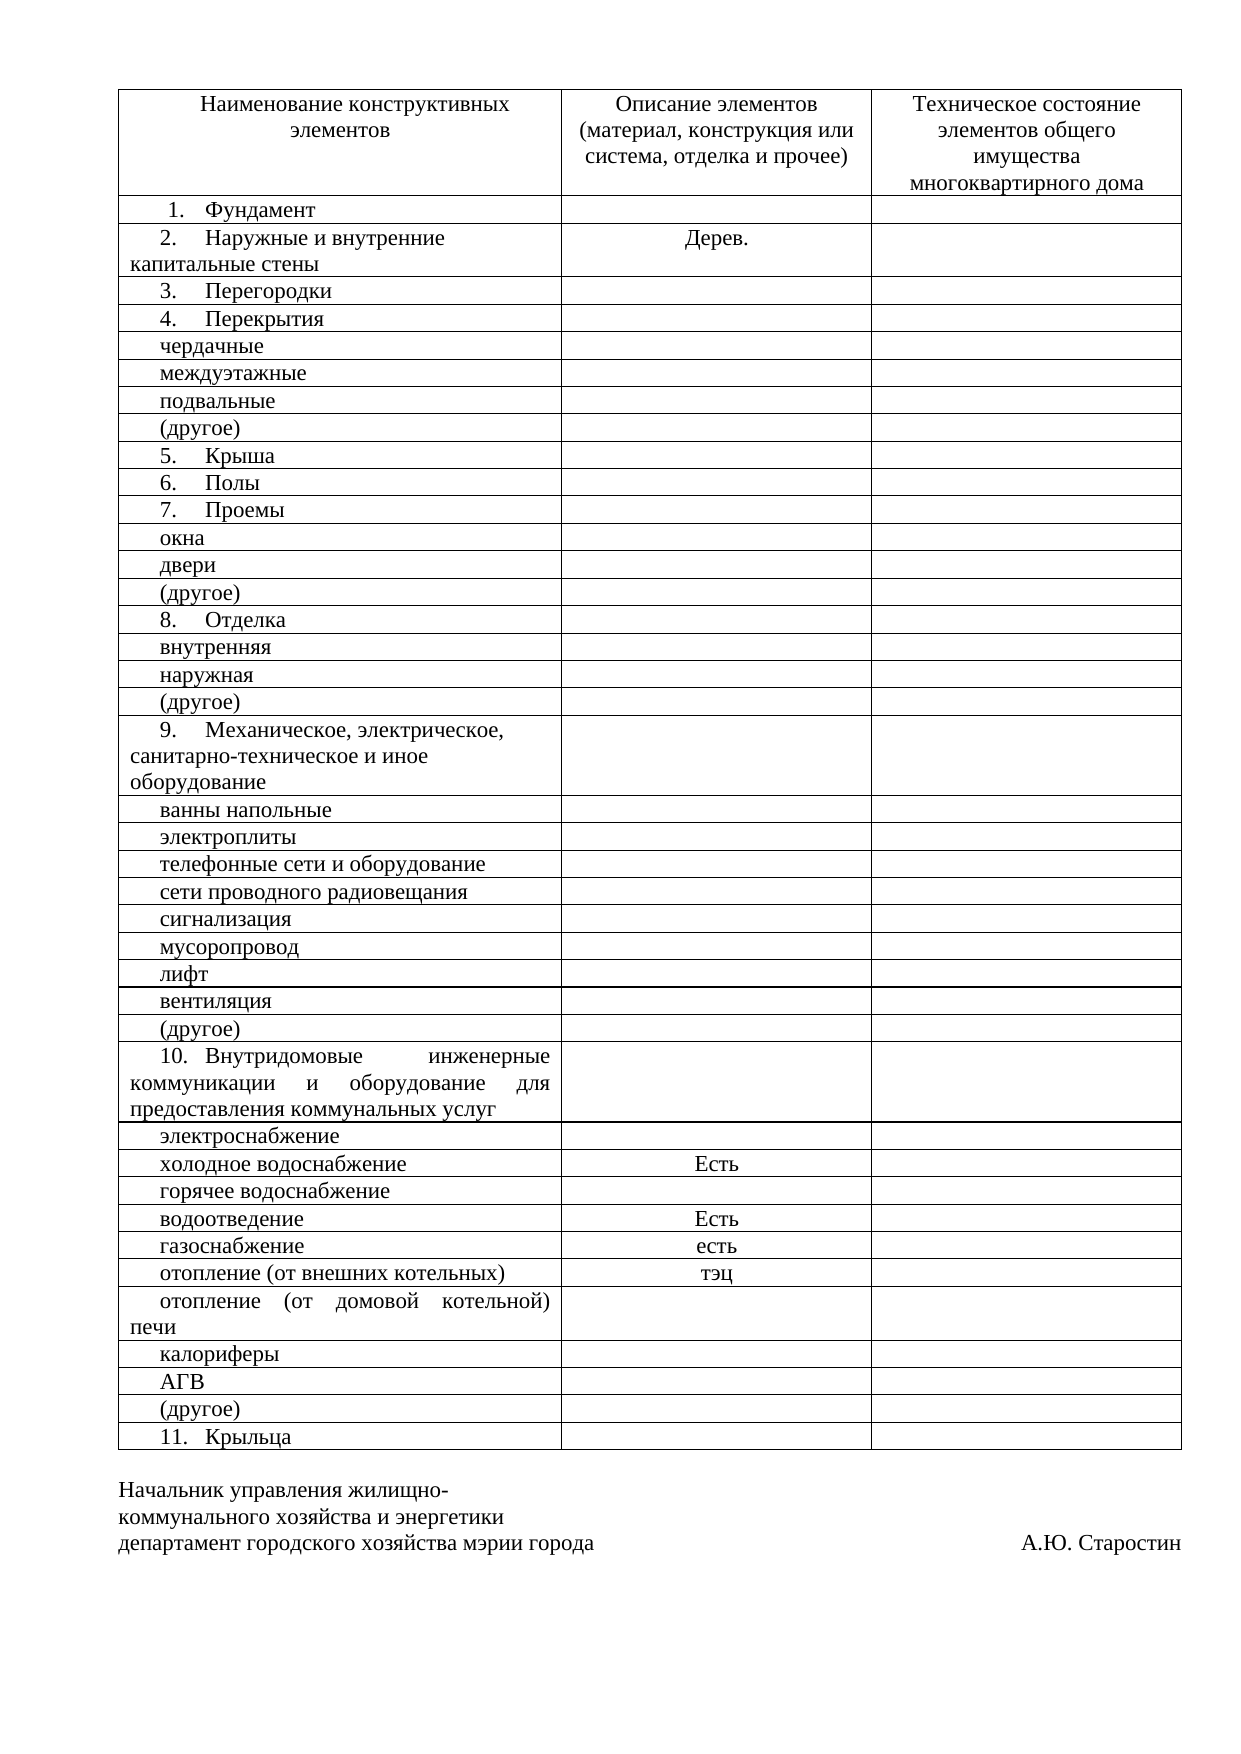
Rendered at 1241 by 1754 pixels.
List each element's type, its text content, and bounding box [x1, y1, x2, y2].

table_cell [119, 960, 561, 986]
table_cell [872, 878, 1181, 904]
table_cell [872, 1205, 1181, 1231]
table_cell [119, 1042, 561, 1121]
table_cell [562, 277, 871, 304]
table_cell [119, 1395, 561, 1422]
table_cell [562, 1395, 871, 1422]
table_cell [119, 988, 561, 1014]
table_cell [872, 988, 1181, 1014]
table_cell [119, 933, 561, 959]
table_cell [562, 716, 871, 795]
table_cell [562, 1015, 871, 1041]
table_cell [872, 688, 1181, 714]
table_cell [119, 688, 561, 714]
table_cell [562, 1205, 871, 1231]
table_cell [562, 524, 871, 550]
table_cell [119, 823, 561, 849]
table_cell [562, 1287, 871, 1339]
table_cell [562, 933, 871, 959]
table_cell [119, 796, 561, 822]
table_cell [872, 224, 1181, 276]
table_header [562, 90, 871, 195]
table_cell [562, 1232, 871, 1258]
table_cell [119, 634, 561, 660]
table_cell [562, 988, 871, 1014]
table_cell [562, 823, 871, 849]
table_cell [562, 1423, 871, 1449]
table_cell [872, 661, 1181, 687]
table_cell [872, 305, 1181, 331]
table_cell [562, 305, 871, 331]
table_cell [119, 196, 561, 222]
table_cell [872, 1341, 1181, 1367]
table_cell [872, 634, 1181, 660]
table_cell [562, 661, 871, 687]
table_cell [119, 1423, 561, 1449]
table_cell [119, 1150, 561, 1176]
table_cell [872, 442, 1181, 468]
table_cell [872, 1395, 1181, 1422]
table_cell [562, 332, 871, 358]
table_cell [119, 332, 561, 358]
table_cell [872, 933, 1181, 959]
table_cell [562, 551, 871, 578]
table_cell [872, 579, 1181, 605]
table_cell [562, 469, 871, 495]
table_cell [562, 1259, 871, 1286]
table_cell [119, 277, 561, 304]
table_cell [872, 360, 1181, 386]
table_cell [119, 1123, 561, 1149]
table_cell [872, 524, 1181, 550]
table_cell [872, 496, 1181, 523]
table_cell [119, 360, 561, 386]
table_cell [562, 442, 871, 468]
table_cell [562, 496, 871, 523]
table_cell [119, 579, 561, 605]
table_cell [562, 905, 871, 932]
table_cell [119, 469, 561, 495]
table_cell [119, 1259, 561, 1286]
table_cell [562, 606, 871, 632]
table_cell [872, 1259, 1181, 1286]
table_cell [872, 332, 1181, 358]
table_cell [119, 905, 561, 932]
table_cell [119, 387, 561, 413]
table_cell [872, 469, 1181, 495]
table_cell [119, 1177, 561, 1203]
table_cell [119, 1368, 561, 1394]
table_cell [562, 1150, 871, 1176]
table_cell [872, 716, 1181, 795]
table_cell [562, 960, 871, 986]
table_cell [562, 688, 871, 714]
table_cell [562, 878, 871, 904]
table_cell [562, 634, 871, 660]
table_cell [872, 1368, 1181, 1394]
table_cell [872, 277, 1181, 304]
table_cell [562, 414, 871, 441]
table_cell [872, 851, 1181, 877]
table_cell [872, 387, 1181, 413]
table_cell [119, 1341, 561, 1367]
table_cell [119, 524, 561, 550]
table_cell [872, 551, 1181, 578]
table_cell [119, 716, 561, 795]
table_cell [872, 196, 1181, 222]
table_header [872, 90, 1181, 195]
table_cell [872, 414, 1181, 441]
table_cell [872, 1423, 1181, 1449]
text Начальник управления жилищно- [118, 1476, 1181, 1503]
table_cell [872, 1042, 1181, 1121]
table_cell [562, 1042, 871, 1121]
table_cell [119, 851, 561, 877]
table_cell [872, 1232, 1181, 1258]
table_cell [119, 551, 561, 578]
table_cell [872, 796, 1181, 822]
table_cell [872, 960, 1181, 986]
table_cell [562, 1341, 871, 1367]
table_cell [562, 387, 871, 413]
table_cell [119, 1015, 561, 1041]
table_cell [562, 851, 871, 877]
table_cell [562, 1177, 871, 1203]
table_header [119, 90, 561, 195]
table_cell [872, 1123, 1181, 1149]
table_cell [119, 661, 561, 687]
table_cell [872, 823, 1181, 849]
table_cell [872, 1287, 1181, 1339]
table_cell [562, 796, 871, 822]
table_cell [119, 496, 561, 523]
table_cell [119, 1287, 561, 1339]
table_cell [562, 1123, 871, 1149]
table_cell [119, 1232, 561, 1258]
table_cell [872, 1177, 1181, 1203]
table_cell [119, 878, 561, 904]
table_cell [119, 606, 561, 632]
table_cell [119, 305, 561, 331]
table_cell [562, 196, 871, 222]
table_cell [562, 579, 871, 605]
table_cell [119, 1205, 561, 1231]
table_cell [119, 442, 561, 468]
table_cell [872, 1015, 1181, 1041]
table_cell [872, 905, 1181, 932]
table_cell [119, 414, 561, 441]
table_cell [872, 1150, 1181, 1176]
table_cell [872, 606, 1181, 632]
text коммунального хозяйства и энергетики [118, 1503, 1181, 1529]
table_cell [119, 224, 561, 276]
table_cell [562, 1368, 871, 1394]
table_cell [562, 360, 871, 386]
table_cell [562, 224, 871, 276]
text департамент городского хозяйства мэрии города А.Ю. Старостин [118, 1529, 1181, 1556]
